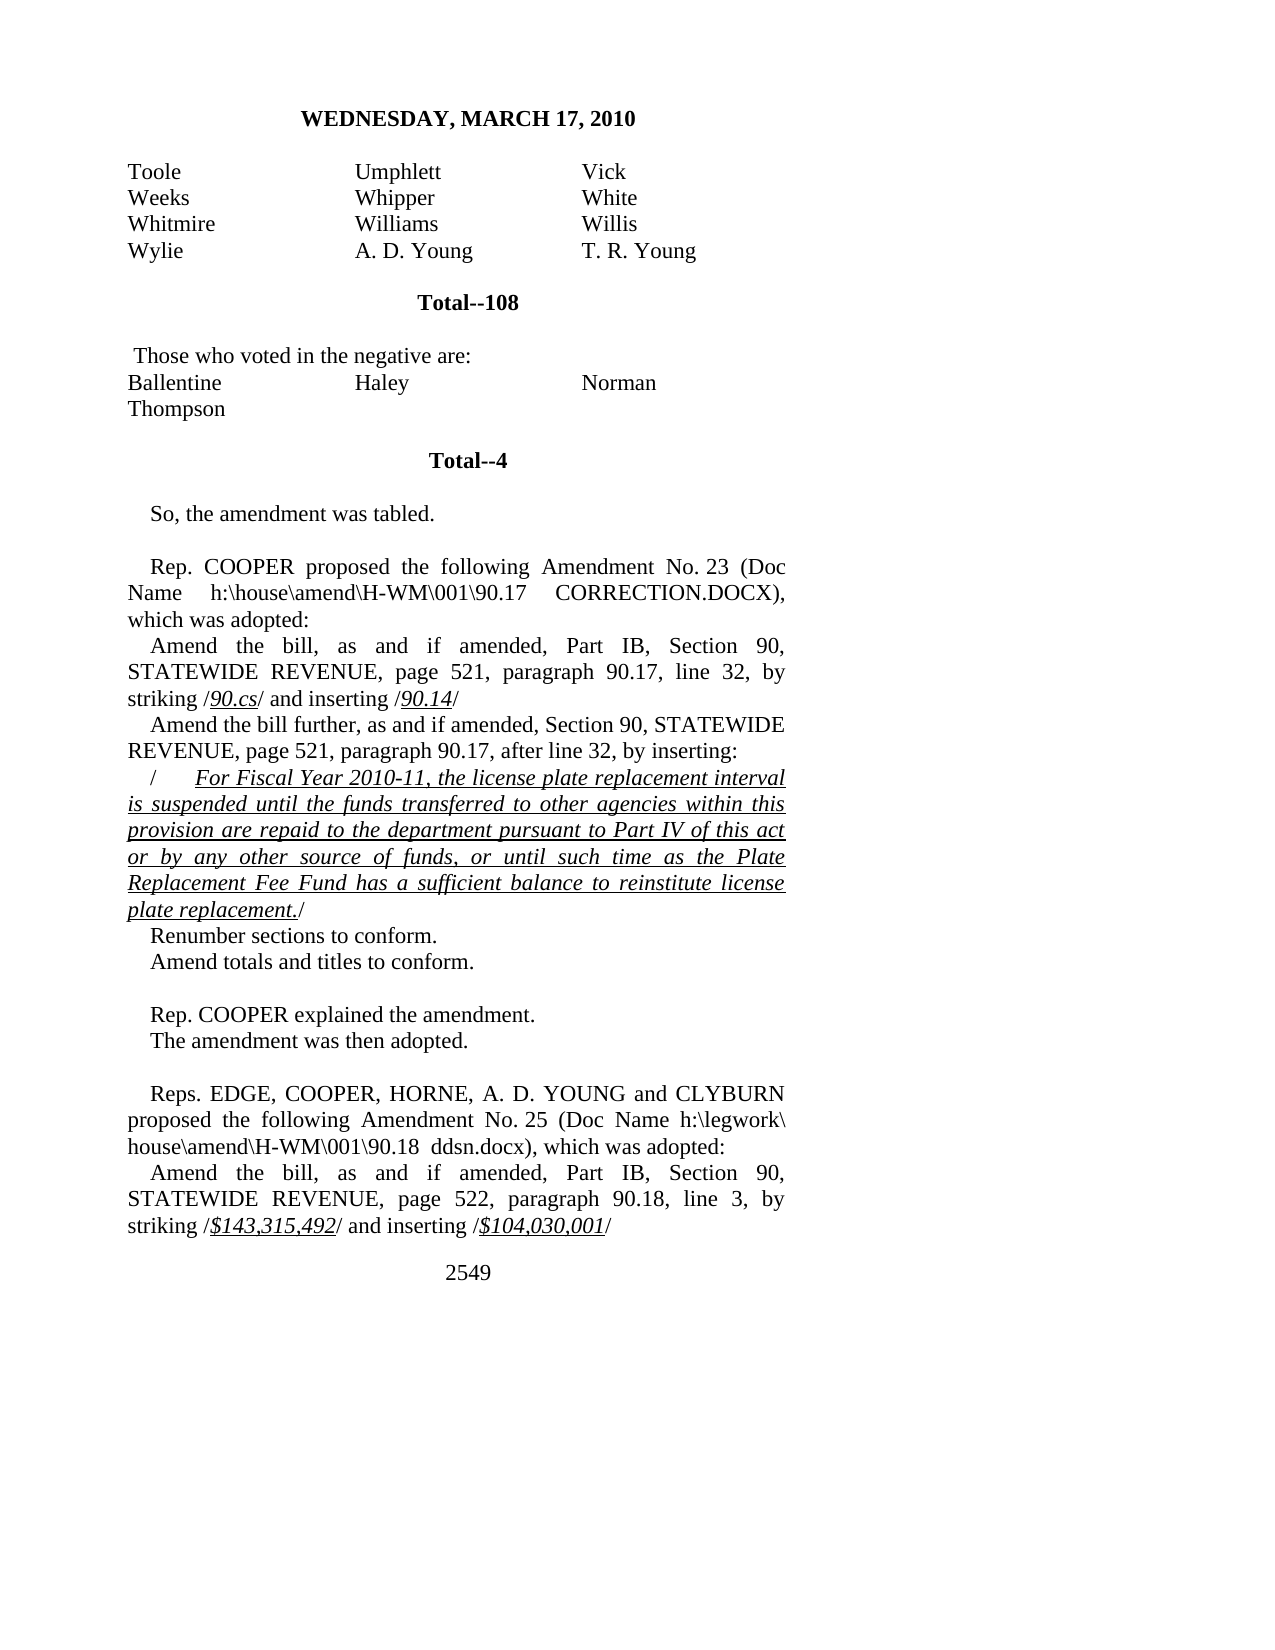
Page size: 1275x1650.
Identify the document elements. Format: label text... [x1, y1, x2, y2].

text Rep. COOPER explained the amendment. [127, 1001, 786, 1027]
text Total--108 [127, 289, 786, 316]
text Those who voted in the negative are: [127, 342, 786, 368]
text The amendment was then adopted. [127, 1027, 786, 1054]
text Amend totals and titles to conform. [127, 948, 786, 975]
text Rep. COOPER proposed the following Amendment No. 23 (Doc Name h:\house\amend\H-WM\001\90.17 CORRECTION.DOCX), which was adopted: [127, 553, 786, 632]
text So, the amendment was tabled. [127, 500, 786, 527]
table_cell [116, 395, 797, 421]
text Total--4 [127, 448, 786, 474]
text Renumber sections to conform. [127, 922, 786, 948]
text Reps. EDGE, COOPER, HORNE, A. D. YOUNG and CLYBURN proposed the following Amendment No. 25 (Doc Name h:\legwork\house\amend\H-WM\001\90.18 ddsn.docx), which was adopted: [127, 1080, 786, 1159]
text Amend the bill further, as and if amended, Section 90, STATEWIDE REVENUE, page 521, paragraph 90.17, after line 32, by inserting: [127, 711, 786, 764]
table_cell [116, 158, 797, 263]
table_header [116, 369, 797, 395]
text Amend the bill, as and if amended, Part IB, Section 90, STATEWIDE REVENUE, page 521, paragraph 90.17, line 32, by striking /90.cs/ and inserting /90.14/ [127, 632, 786, 711]
text Amend the bill, as and if amended, Part IB, Section 90, STATEWIDE REVENUE, page 522, paragraph 90.18, line 3, by striking /$143,315,492/ and inserting /$104,030,001/ [127, 1159, 786, 1238]
text / For Fiscal Year 2010-11, the license plate replacement interval is suspended until the funds transferred to other agencies within this provision are repaid to the department pursuant to Part IV of this act or by any other source of funds, or until such time as the Plate Replacement Fee Fund has a sufficient balance to reinstitute license plate replacement./ [127, 764, 786, 813]
